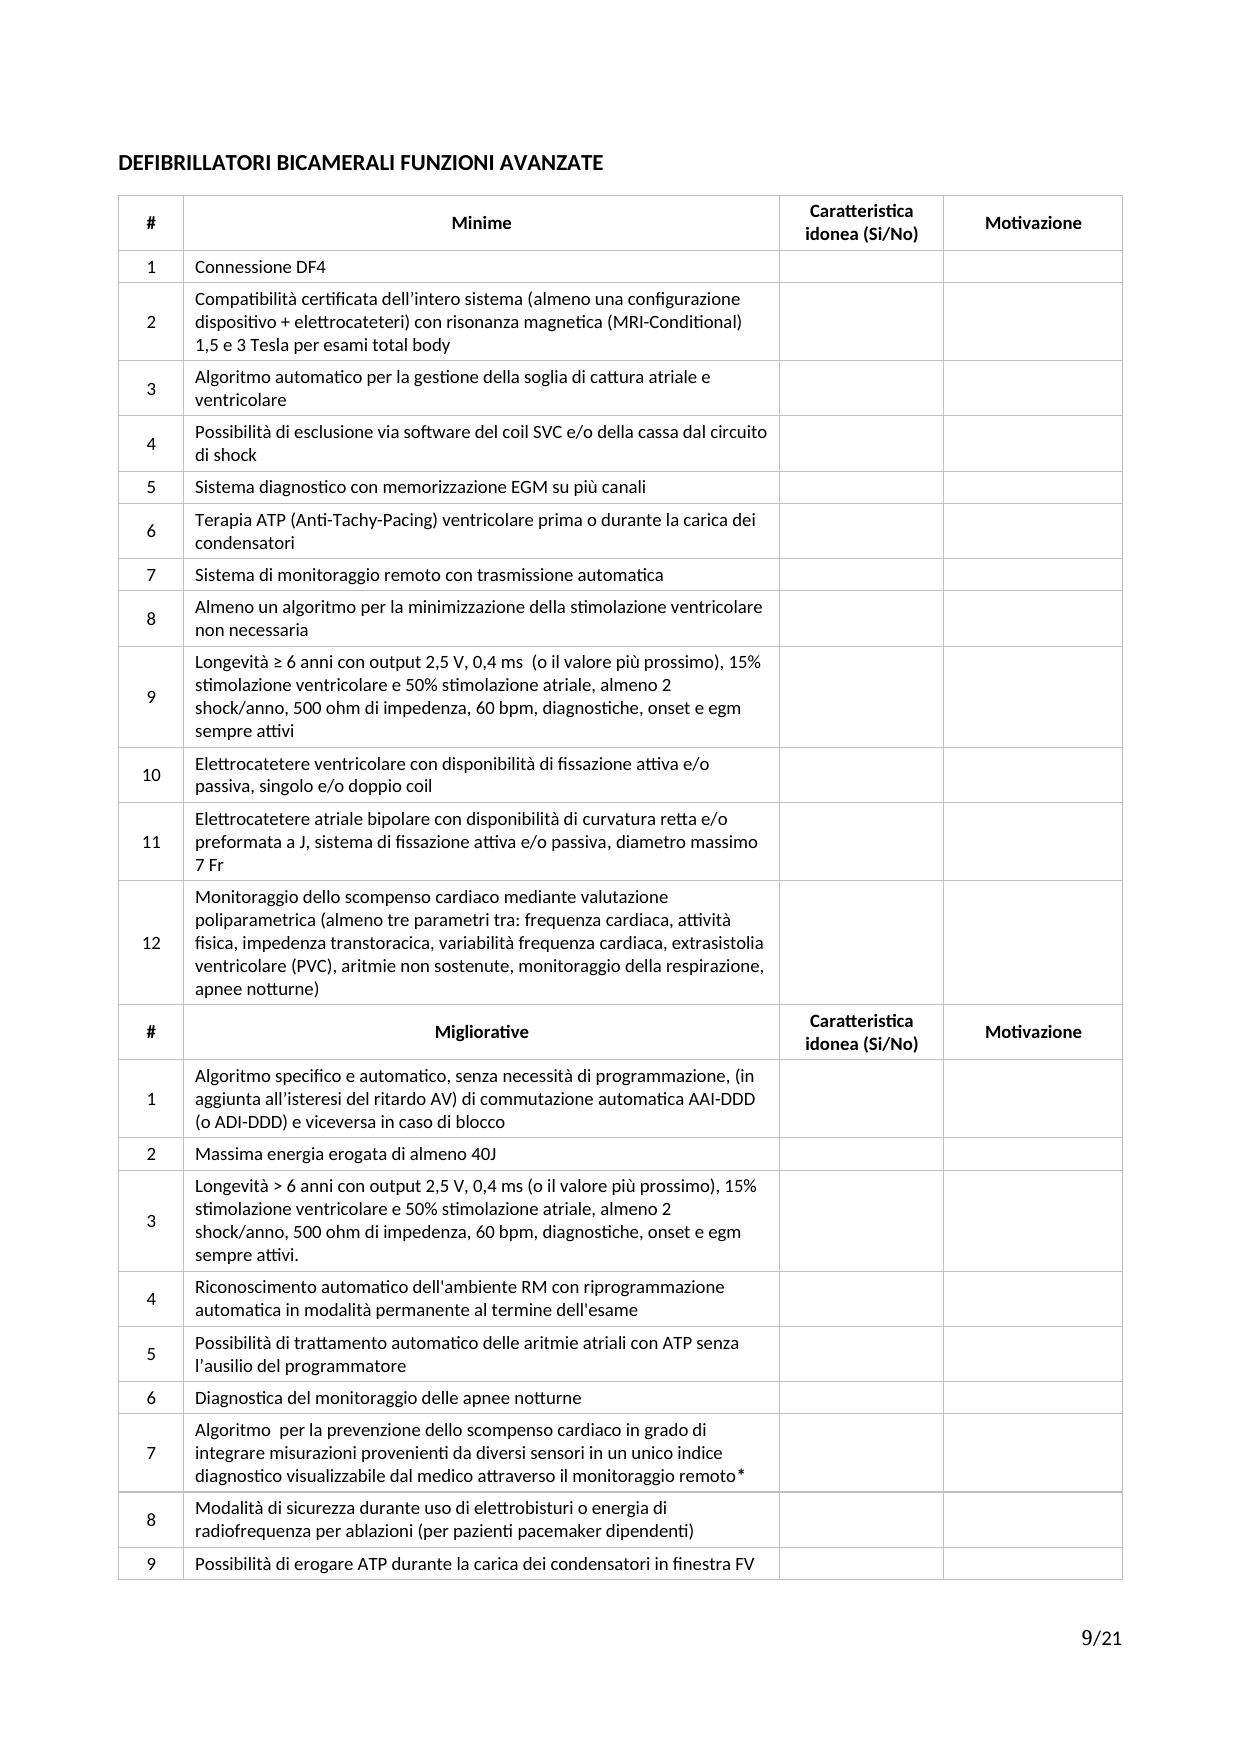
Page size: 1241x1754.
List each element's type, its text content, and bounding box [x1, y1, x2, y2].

table_cell [944, 1060, 1122, 1137]
table_cell 6 [119, 504, 183, 558]
table_header Motivazione [944, 196, 1122, 250]
table_cell Algoritmo specifico e automatico, senza necessità di programmazione, (in aggiunta all’isteresi del ritardo AV) di commutazione automatica AAI-DDD (o ADI-DDD) e viceversa in caso di blocco [184, 1060, 779, 1137]
table_cell [780, 1060, 943, 1137]
table_cell [944, 504, 1122, 558]
table_cell [944, 1414, 1122, 1491]
table_cell [780, 1493, 943, 1547]
table_cell 3 [119, 361, 183, 415]
table_cell [944, 1171, 1122, 1271]
table_cell 12 [119, 881, 183, 1004]
table_cell Elettrocatetere ventricolare con disponibilità di fissazione attiva e/o passiva, singolo e/o doppio coil [184, 748, 779, 802]
table_cell [780, 1548, 943, 1579]
table_cell 1 [119, 1060, 183, 1137]
table_cell [944, 1382, 1122, 1413]
table_cell [944, 283, 1122, 360]
table_cell [780, 361, 943, 415]
table_cell 8 [119, 591, 183, 646]
table_cell Migliorative [184, 1005, 779, 1059]
table_cell 8 [119, 1493, 183, 1547]
table_cell [944, 1272, 1122, 1326]
table_cell [780, 881, 943, 1004]
table_cell 6 [119, 1382, 183, 1413]
table_cell [944, 416, 1122, 471]
text DEFIBRILLATORI BICAMERALI FUNZIONI AVANZATE [118, 148, 1122, 176]
table_cell 9 [119, 647, 183, 747]
table_cell Algoritmo automatico per la gestione della soglia di cattura atriale e ventricolare [184, 361, 779, 415]
table_cell [944, 647, 1122, 747]
table_cell 2 [119, 1138, 183, 1169]
table_cell Algoritmo per la prevenzione dello scompenso cardiaco in grado di integrare misurazioni provenienti da diversi sensori in un unico indice diagnostico visualizzabile dal medico attraverso il monitoraggio remoto* [184, 1414, 779, 1491]
table_cell [944, 591, 1122, 646]
table_cell Monitoraggio dello scompenso cardiaco mediante valutazione poliparametrica (almeno tre parametri tra: frequenza cardiaca, attività fisica, impedenza transtoracica, variabilità frequenza cardiaca, extrasistolia ventricolare (PVC), aritmie non sostenute, monitoraggio della respirazione, apnee notturne) [184, 881, 779, 1004]
table_cell [780, 647, 943, 747]
table_cell [944, 1548, 1122, 1579]
table_cell [944, 559, 1122, 590]
table_cell [780, 1272, 943, 1326]
table_cell Massima energia erogata di almeno 40J [184, 1138, 779, 1169]
table_cell [780, 1382, 943, 1413]
table_cell Possibilità di erogare ATP durante la carica dei condensatori in finestra FV [184, 1548, 779, 1579]
table_cell Motivazione [944, 1005, 1122, 1059]
table_cell 4 [119, 416, 183, 471]
table_cell Possibilità di esclusione via software del coil SVC e/o della cassa dal circuito di shock [184, 416, 779, 471]
table_cell 3 [119, 1171, 183, 1271]
table_cell [944, 1138, 1122, 1169]
table_cell [780, 591, 943, 646]
table_cell [780, 504, 943, 558]
table_cell # [119, 1005, 183, 1059]
table_cell Almeno un algoritmo per la minimizzazione della stimolazione ventricolare non necessaria [184, 591, 779, 646]
table_cell [780, 472, 943, 503]
table_cell [780, 1414, 943, 1491]
table_cell 1 [119, 251, 183, 282]
table_cell Diagnostica del monitoraggio delle apnee notturne [184, 1382, 779, 1413]
table_cell [780, 251, 943, 282]
table_cell [780, 416, 943, 471]
table_cell Caratteristica idonea (Si/No) [780, 1005, 943, 1059]
table_cell Longevità ≥ 6 anni con output 2,5 V, 0,4 ms (o il valore più prossimo), 15% stimolazione ventricolare e 50% stimolazione atriale, almeno 2 shock/anno, 500 ohm di impedenza, 60 bpm, diagnostiche, onset e egm sempre attivi [184, 647, 779, 747]
table_cell [780, 1171, 943, 1271]
table_header Caratteristica idonea (Si/No) [780, 196, 943, 250]
table_cell [780, 283, 943, 360]
table_cell [944, 1327, 1122, 1381]
table_cell Possibilità di trattamento automatico delle aritmie atriali con ATP senza l’ausilio del programmatore [184, 1327, 779, 1381]
table_cell Compatibilità certificata dell’intero sistema (almeno una configurazione dispositivo + elettrocateteri) con risonanza magnetica (MRI-Conditional) 1,5 e 3 Tesla per esami total body [184, 283, 779, 360]
table_cell [944, 748, 1122, 802]
table_cell 7 [119, 1414, 183, 1491]
table_cell [944, 803, 1122, 880]
table_cell [780, 559, 943, 590]
table_cell 4 [119, 1272, 183, 1326]
table_cell 5 [119, 1327, 183, 1381]
table_cell Sistema diagnostico con memorizzazione EGM su più canali [184, 472, 779, 503]
table_cell 2 [119, 283, 183, 360]
table_header # [119, 196, 183, 250]
table_cell Terapia ATP (Anti-Tachy-Pacing) ventricolare prima o durante la carica dei condensatori [184, 504, 779, 558]
table_cell Connessione DF4 [184, 251, 779, 282]
table_cell [780, 1327, 943, 1381]
table_cell [780, 803, 943, 880]
table_cell 11 [119, 803, 183, 880]
table_cell 5 [119, 472, 183, 503]
table_cell Sistema di monitoraggio remoto con trasmissione automatica [184, 559, 779, 590]
table_cell 10 [119, 748, 183, 802]
table_cell 9 [119, 1548, 183, 1579]
table_cell Longevità > 6 anni con output 2,5 V, 0,4 ms (o il valore più prossimo), 15% stimolazione ventricolare e 50% stimolazione atriale, almeno 2 shock/anno, 500 ohm di impedenza, 60 bpm, diagnostiche, onset e egm sempre attivi. [184, 1171, 779, 1271]
table_cell Riconoscimento automatico dell'ambiente RM con riprogrammazione automatica in modalità permanente al termine dell'esame [184, 1272, 779, 1326]
table_header Minime [184, 196, 779, 250]
table_cell [944, 1493, 1122, 1547]
table_cell [944, 881, 1122, 1004]
table_cell [944, 472, 1122, 503]
table_cell [780, 748, 943, 802]
table_cell Modalità di sicurezza durante uso di elettrobisturi o energia di radiofrequenza per ablazioni (per pazienti pacemaker dipendenti) [184, 1493, 779, 1547]
table_cell [780, 1138, 943, 1169]
table_cell [944, 361, 1122, 415]
table_cell 7 [119, 559, 183, 590]
table_cell Elettrocatetere atriale bipolare con disponibilità di curvatura retta e/o preformata a J, sistema di fissazione attiva e/o passiva, diametro massimo 7 Fr [184, 803, 779, 880]
table_cell [944, 251, 1122, 282]
